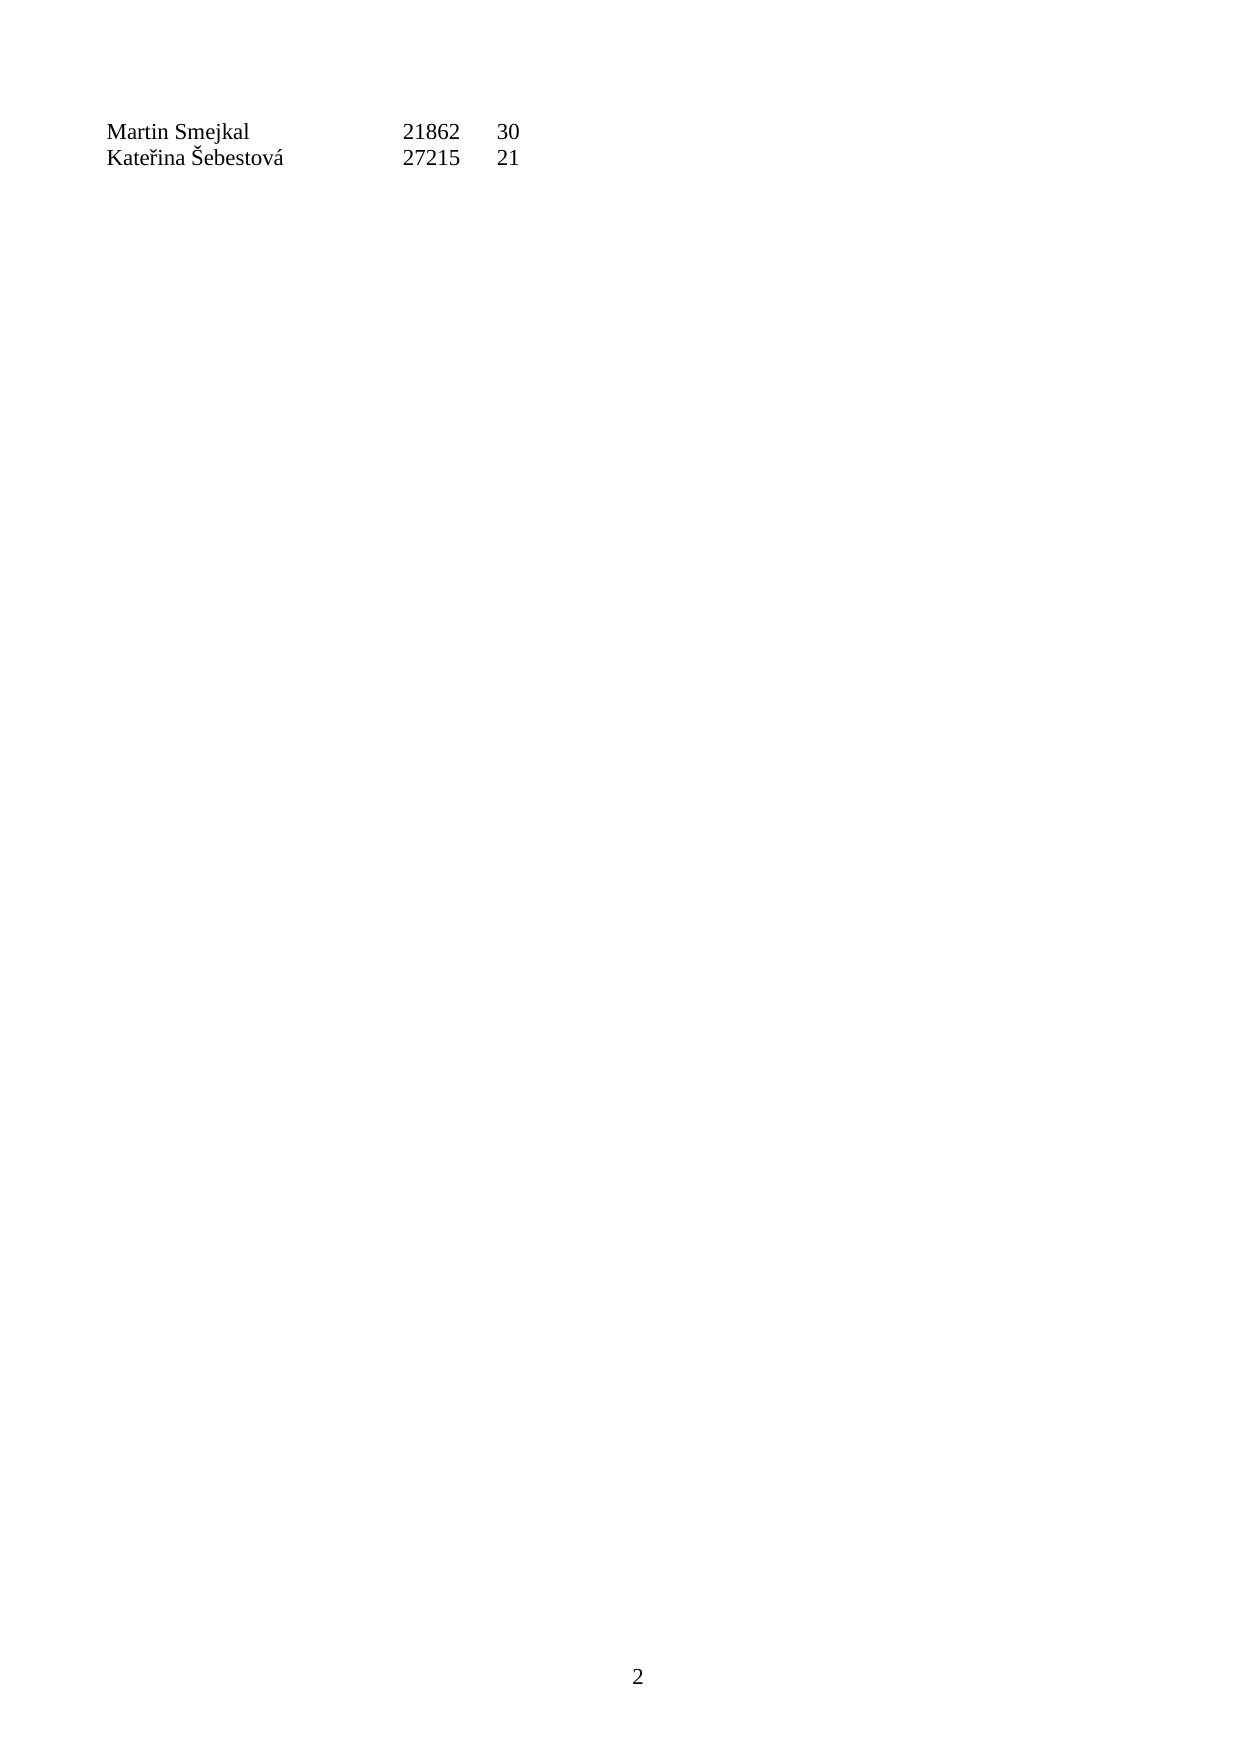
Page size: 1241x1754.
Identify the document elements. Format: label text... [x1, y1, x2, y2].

text Kateřina Šebestová 27215 21 [106, 144, 583, 171]
text Martin Smejkal 21862 30 [106, 118, 583, 144]
